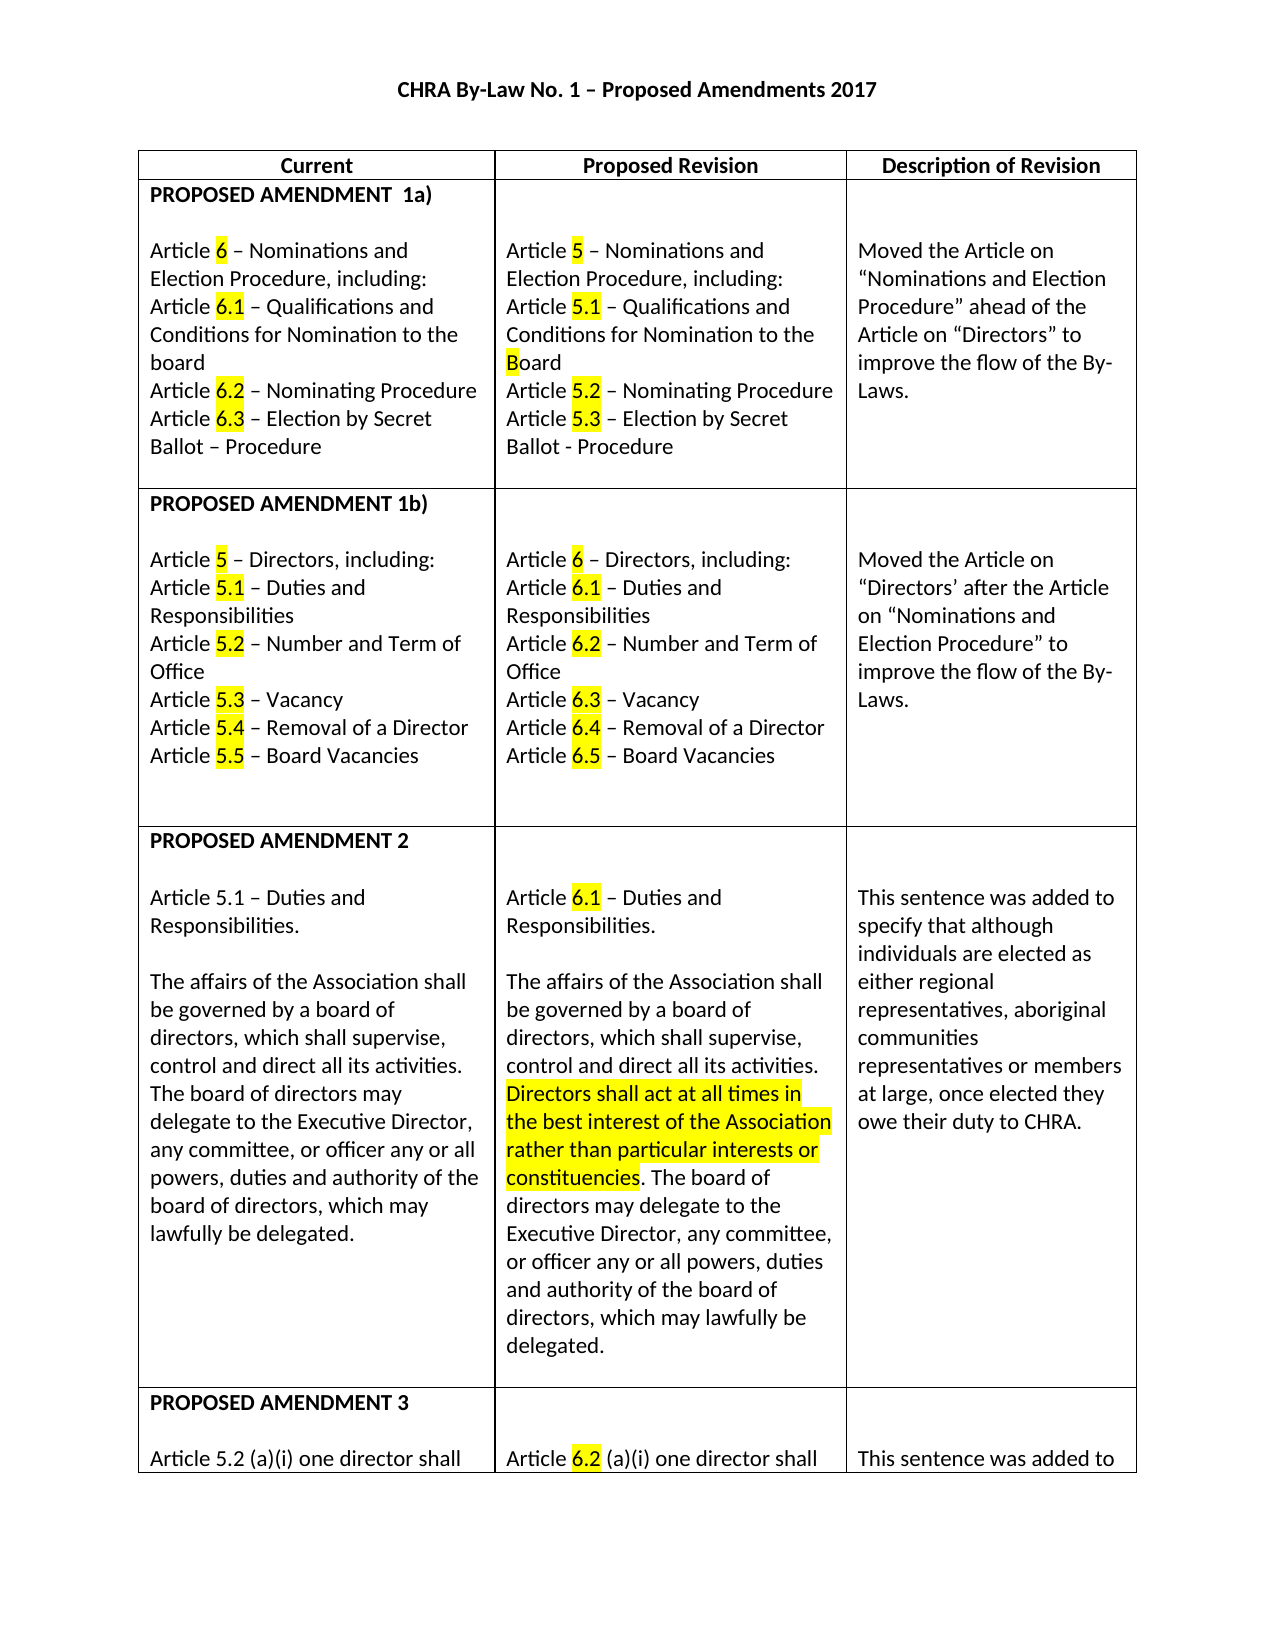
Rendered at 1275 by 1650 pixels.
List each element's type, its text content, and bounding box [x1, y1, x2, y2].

table_cell PROPOSED AMENDMENT 2 Article 5.1 – Duties and Responsibilities. The affairs of the Association shall be governed by a board of directors, which shall supervise, control and direct all its activities. The board of directors may delegate to the Executive Director, any committee, or officer any or all powers, duties and authority of the board of directors, which may lawfully be delegated. [139, 827, 494, 1387]
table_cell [496, 1388, 846, 1472]
table_cell Moved the Article on “Directors’ after the Article on “Nominations and Election Procedure” to improve the flow of the By-Laws. [847, 489, 1136, 826]
table_cell Article 5 – Nominations and Election Procedure, including: Article 5.1 – Qualifications and Conditions for Nomination to the Board Article 5.2 – Nominating Procedure Article 5.3 – Election by Secret Ballot - Procedure [496, 180, 846, 488]
table_header Current [139, 151, 494, 179]
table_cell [139, 1388, 494, 1472]
table_cell This sentence was added to specify that although individuals are elected as either regional representatives, aboriginal communities representatives or members at large, once elected they owe their duty to CHRA. [847, 827, 1136, 1387]
table_header Proposed Revision [496, 151, 846, 179]
table_cell Article 6.1 – Duties and Responsibilities. The affairs of the Association shall be governed by a board of directors, which shall supervise, control and direct all its activities. Directors shall act at all times in the best interest of the Association rather than particular interests or constituencies. The board of directors may delegate to the Executive Director, any committee, or officer any or all powers, duties and authority of the board of directors, which may lawfully be delegated. [496, 827, 846, 1387]
table_cell Moved the Article on “Nominations and Election Procedure” ahead of the Article on “Directors” to improve the flow of the By-Laws. [847, 180, 1136, 488]
table_cell PROPOSED AMENDMENT 1b) Article 5 – Directors, including: Article 5.1 – Duties and Responsibilities Article 5.2 – Number and Term of Office Article 5.3 – Vacancy Article 5.4 – Removal of a Director Article 5.5 – Board Vacancies [139, 489, 494, 826]
table_cell PROPOSED AMENDMENT 1a) Article 6 – Nominations and Election Procedure, including: Article 6.1 – Qualifications and Conditions for Nomination to the board Article 6.2 – Nominating Procedure Article 6.3 – Election by Secret Ballot – Procedure [139, 180, 494, 488]
table_cell Article 6 – Directors, including: Article 6.1 – Duties and Responsibilities Article 6.2 – Number and Term of Office Article 6.3 – Vacancy Article 6.4 – Removal of a Director Article 6.5 – Board Vacancies [496, 489, 846, 826]
table_header Description of Revision [847, 151, 1136, 179]
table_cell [847, 1388, 1136, 1472]
